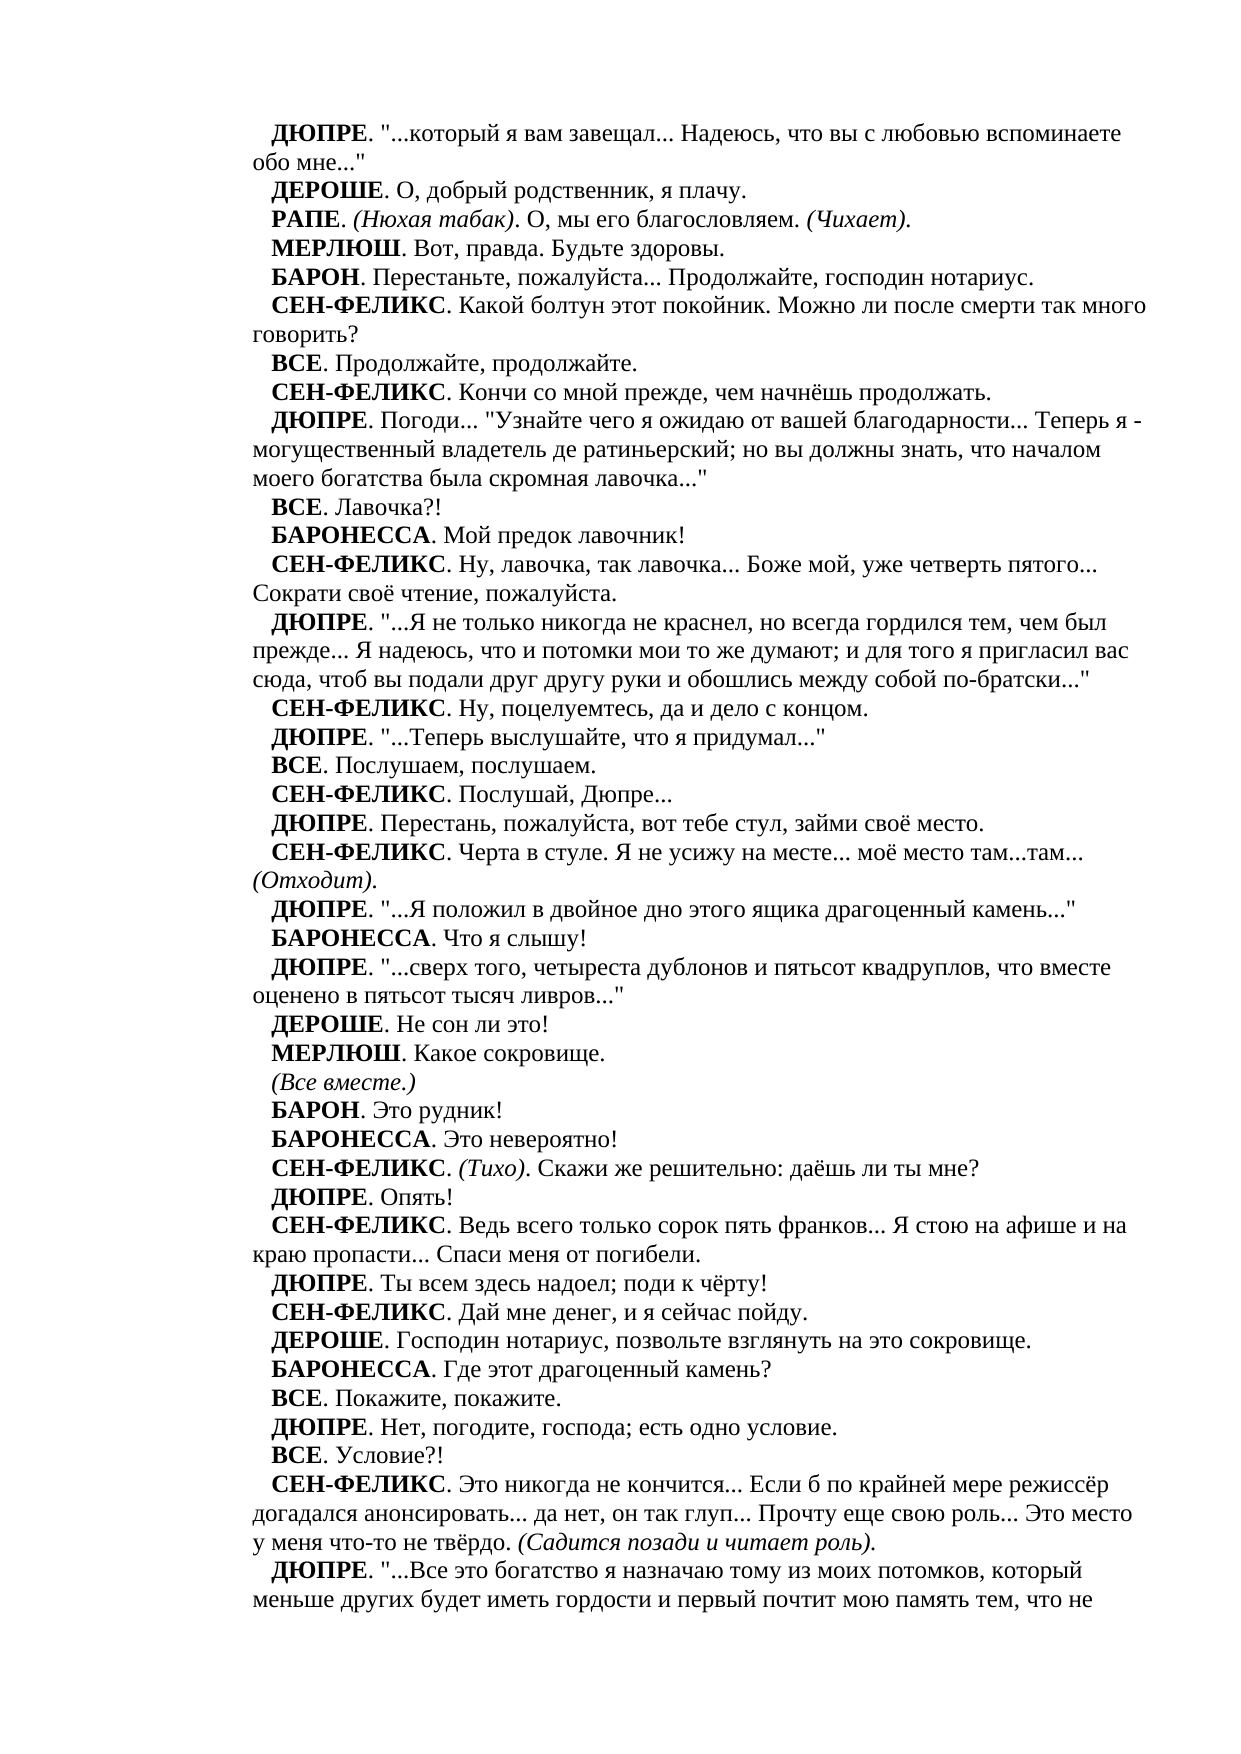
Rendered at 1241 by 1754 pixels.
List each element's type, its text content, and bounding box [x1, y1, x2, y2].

text ВСЕ. Послушаем, послушаем. [252, 751, 1152, 779]
text БАРОН. Это рудник! [252, 1096, 1152, 1124]
text ВСЕ. Условие?! [252, 1441, 1152, 1469]
text ДЮПРЕ. Опять! [252, 1182, 1152, 1211]
text СЕН-ФЕЛИКС. Послушай, Дюпре... [252, 779, 1152, 808]
text ВСЕ. Лавочка?! [252, 492, 1152, 521]
text ДЕРОШЕ. Не сон ли это! [252, 1009, 1152, 1038]
text ДЮПРЕ. Погоди... "Узнайте чего я ожидаю от вашей благодарности... Теперь я - могущественный владетель де ратиньерский; но вы должны знать, что началом моего богатства была скромная лавочка..." [252, 406, 1152, 492]
text БАРОНЕССА. Что я слышу! [252, 923, 1152, 952]
text СЕН-ФЕЛИКС. Это никогда не кончится... Если б по крайней мере режиссёр догадался анонсировать... да нет, он так глуп... Прочту еще свою роль... Это место у меня что-то не твёрдо. (Садится позади и читает роль). [252, 1469, 1152, 1556]
text ДЮПРЕ. "...сверх того, четыреста дублонов и пятьсот квадруплов, что вместе оценено в пятьсот тысяч ливров..." [252, 952, 1152, 1009]
text МЕРЛЮШ. Вот, правда. Будьте здоровы. [252, 233, 1152, 262]
text ДЮПРЕ. "...который я вам завещал... Надеюсь, что вы с любовью вспоминаете обо мне..." [252, 118, 1152, 176]
text БАРОНЕССА. Мой предок лавочник! [252, 521, 1152, 549]
text ВСЕ. Покажите, покажите. [252, 1383, 1152, 1412]
text БАРОНЕССА. Где этот драгоценный камень? [252, 1354, 1152, 1383]
text ДЮПРЕ. "...Я положил в двойное дно этого ящика драгоценный камень..." [252, 894, 1152, 923]
text СЕН-ФЕЛИКС. Ну, поцелуемтесь, да и дело с концом. [252, 693, 1152, 722]
text ДЮПРЕ. Перестань, пожалуйста, вот тебе стул, займи своё место. [252, 808, 1152, 837]
text СЕН-ФЕЛИКС. Ведь всего только сорок пять франков... Я стою на афише и на краю пропасти... Спаси меня от погибели. [252, 1211, 1152, 1268]
text ДЕРОШЕ. О, добрый родственник, я плачу. [252, 176, 1152, 204]
text МЕРЛЮШ. Какое сокровище. [252, 1038, 1152, 1067]
text ДЮПРЕ. "...Теперь выслушайте, что я придумал..." [252, 722, 1152, 751]
text (Все вместе.) [252, 1067, 1152, 1096]
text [252, 1556, 1152, 1613]
text ДЮПРЕ. "...Я не только никогда не краснел, но всегда гордился тем, чем был прежде... Я надеюсь, что и потомки мои то же думают; и для того я пригласил вас сюда, чтоб вы подали друг другу руки и обошлись между собой по-братски..." [252, 607, 1152, 693]
text СЕН-ФЕЛИКС. Кончи со мной прежде, чем начнёшь продолжать. [252, 377, 1152, 406]
text БАРОН. Перестаньте, пожалуйста... Продолжайте, господин нотариус. [252, 262, 1152, 291]
text ДЮПРЕ. Ты всем здесь надоел; поди к чёрту! [252, 1268, 1152, 1297]
text ДЕРОШЕ. Господин нотариус, позвольте взглянуть на это сокровище. [252, 1326, 1152, 1354]
text СЕН-ФЕЛИКС. Дай мне денег, и я сейчас пойду. [252, 1297, 1152, 1326]
text СЕН-ФЕЛИКС. Ну, лавочка, так лавочка... Боже мой, уже четверть пятого... Сократи своё чтение, пожалуйста. [252, 549, 1152, 607]
text ДЮПРЕ. Нет, погодите, господа; есть одно условие. [252, 1412, 1152, 1441]
text СЕН-ФЕЛИКС. Черта в стуле. Я не усижу на месте... моё место там...там... (Отходит). [252, 837, 1152, 894]
text БАРОНЕССА. Это невероятно! [252, 1124, 1152, 1153]
text СЕН-ФЕЛИКС. (Тихо). Скажи же решительно: даёшь ли ты мне? [252, 1153, 1152, 1182]
text СЕН-ФЕЛИКС. Какой болтун этот покойник. Можно ли после смерти так много говорить? [252, 291, 1152, 348]
text ВСЕ. Продолжайте, продолжайте. [252, 348, 1152, 377]
text РАПЕ. (Нюхая табак). О, мы его благословляем. (Чихает). [252, 204, 1152, 233]
